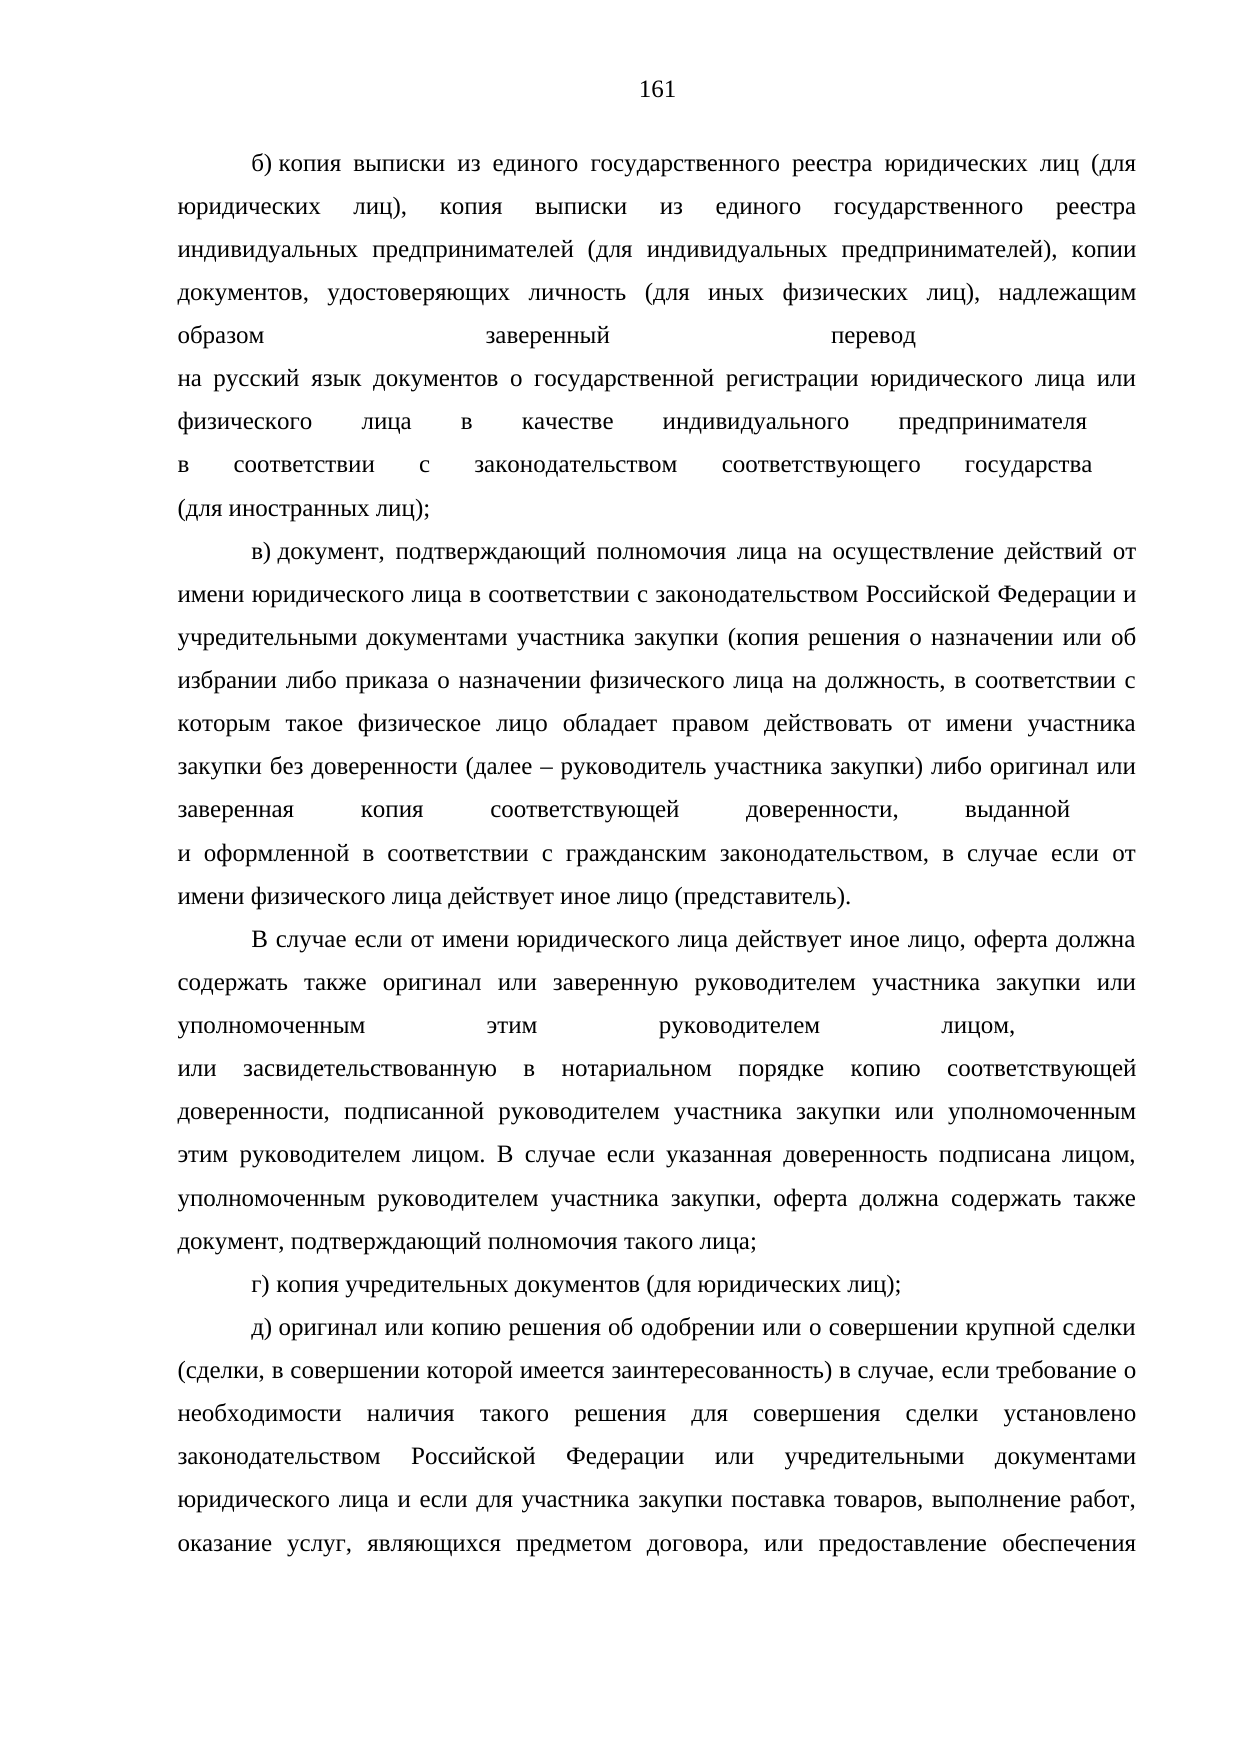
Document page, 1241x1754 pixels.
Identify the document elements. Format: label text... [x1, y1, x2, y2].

text г) копия учредительных документов (для юридических лиц); [177, 1269, 1137, 1298]
text б) копия выписки из единого государственного реестра юридических лиц (для юридических лиц), копия выписки из единого государственного реестра индивидуальных предпринимателей (для индивидуальных предпринимателей), копии документов, удостоверяющих личность (для иных физических лиц), надлежащим образом заверенный перевод на русский язык документов о государственной регистрации юридического лица или физического лица в качестве индивидуального предпринимателя в соответствии с законодательством соответствующего государства (для иностранных лиц); [177, 148, 1137, 521]
text В случае если от имени юридического лица действует иное лицо, оферта должна содержать также оригинал или заверенную руководителем участника закупки или уполномоченным этим руководителем лицом, или засвидетельствованную в нотариальном порядке копию соответствующей доверенности, подписанной руководителем участника закупки или уполномоченным этим руководителем лицом. В случае если указанная доверенность подписана лицом, уполномоченным руководителем участника закупки, оферта должна содержать также документ, подтверждающий полномочия такого лица; [177, 924, 1137, 1254]
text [177, 1312, 1137, 1556]
text в) документ, подтверждающий полномочия лица на осуществление действий от имени юридического лица в соответствии с законодательством Российской Федерации и учредительными документами участника закупки (копия решения о назначении или об избрании либо приказа о назначении физического лица на должность, в соответствии с которым такое физическое лицо обладает правом действовать от имени участника закупки без доверенности (далее – руководитель участника закупки) либо оригинал или заверенная копия соответствующей доверенности, выданной и оформленной в соответствии с гражданским законодательством, в случае если от имени физического лица действует иное лицо (представитель). [177, 536, 1137, 909]
